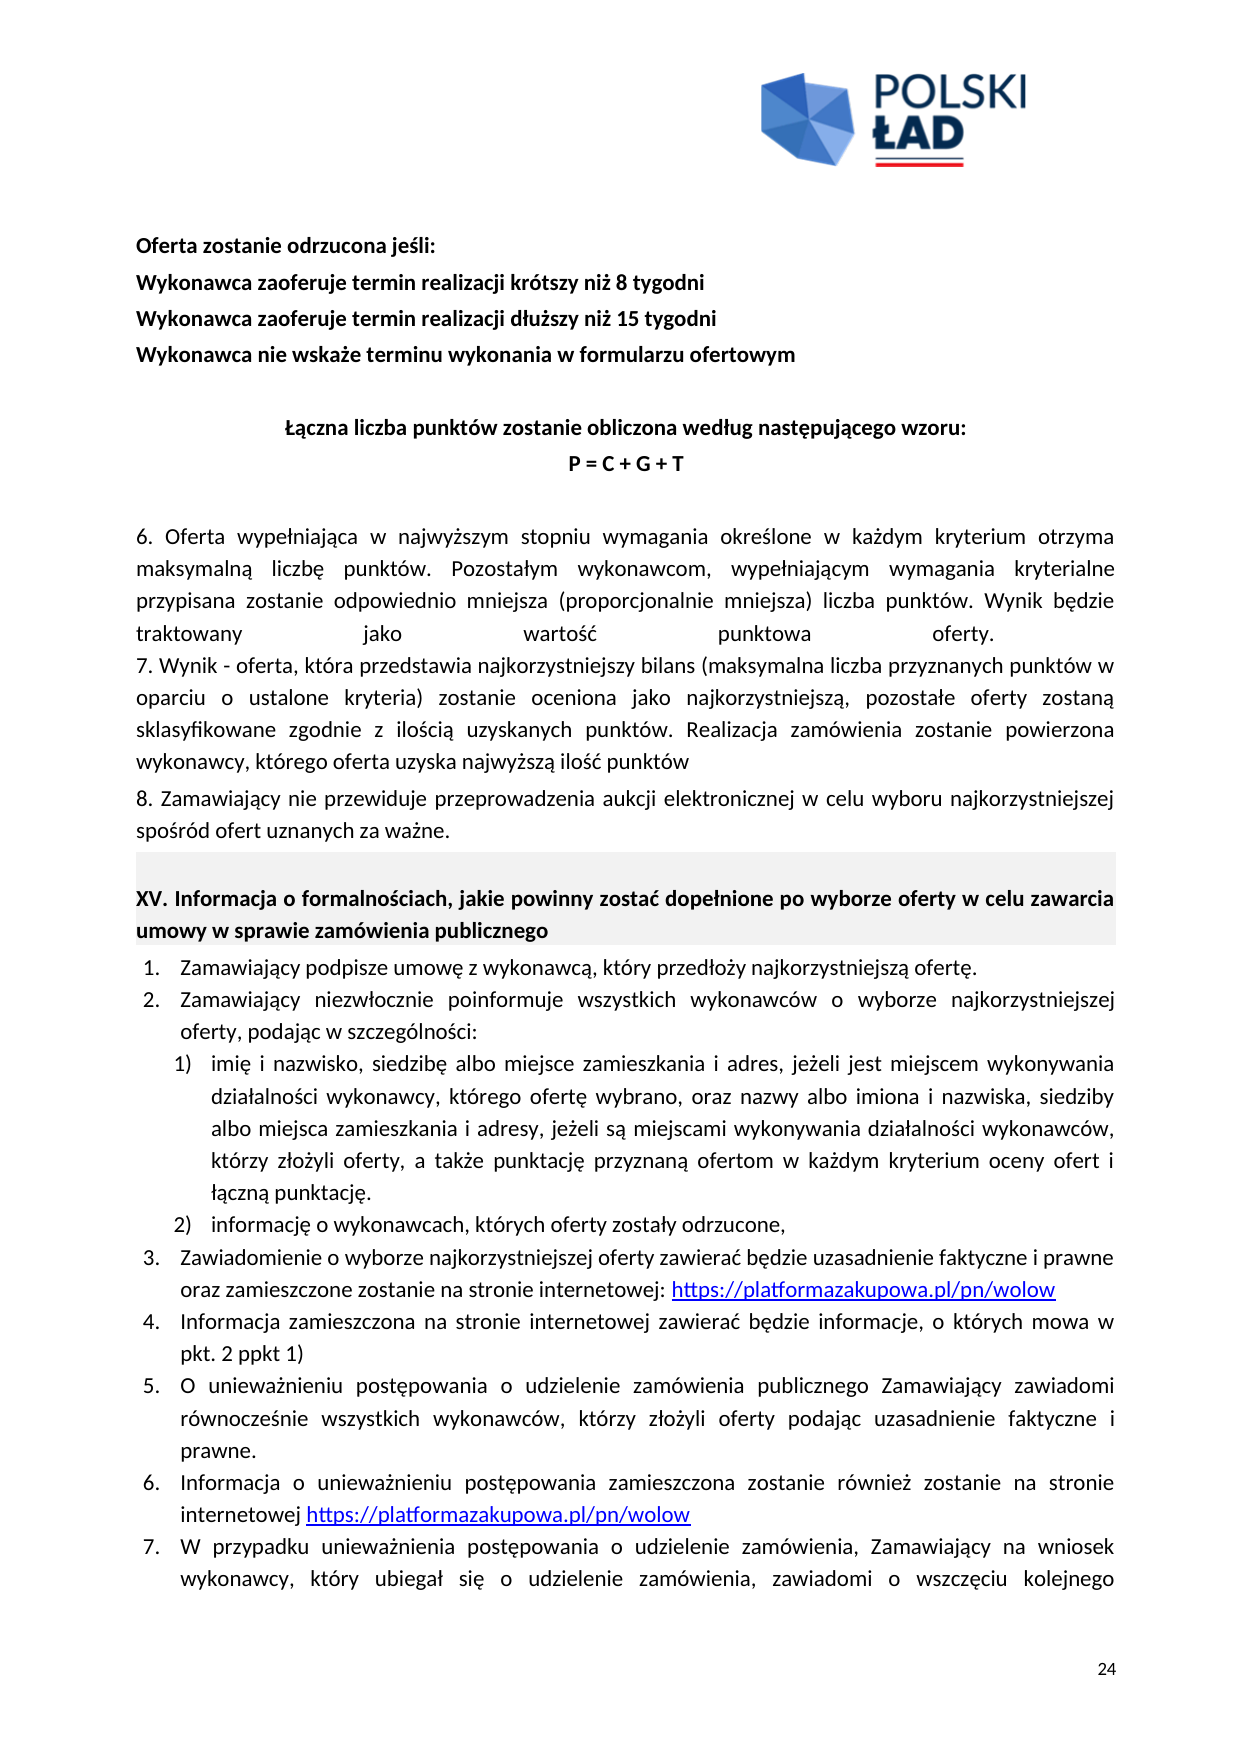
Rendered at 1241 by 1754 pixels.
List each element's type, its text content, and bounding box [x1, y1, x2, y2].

list O unieważnieniu postępowania o udzielenie zamówienia publicznego Zamawiający zawiadomi równocześnie wszystkich wykonawców, którzy złożyli oferty podając uzasadnienie faktyczne i prawne. [143, 1371, 1116, 1464]
text XV. Informacja o formalnościach, jakie powinny zostać dopełnione po wyborze oferty w celu zawarcia umowy w sprawie zamówienia publicznego [136, 852, 1116, 945]
text 6. Oferta wypełniająca w najwyższym stopniu wymagania określone w każdym kryterium otrzyma maksymalną liczbę punktów. Pozostałym wykonawcom, wypełniającym wymagania kryterialne przypisana zostanie odpowiednio mniejsza (proporcjonalnie mniejsza) liczba punktów. Wynik będzie traktowany jako wartość punktowa oferty. 7. Wynik - oferta, która przedstawia najkorzystniejszy bilans (maksymalna liczba przyznanych punktów w oparciu o ustalone kryteria) zostanie oceniona jako najkorzystniejszą, pozostałe oferty zostaną sklasyfikowane zgodnie z ilością uzyskanych punktów. Realizacja zamówienia zostanie powierzona wykonawcy, którego oferta uzyska najwyższą ilość punktów [136, 522, 1116, 775]
text Wykonawca zaoferuje termin realizacji krótszy niż 8 tygodni [136, 268, 1116, 296]
text P = C + G + T [136, 449, 1116, 477]
picture [761, 73, 1026, 167]
list Informacja o unieważnieniu postępowania zamieszczona zostanie również zostanie na stronie internetowej https://platformazakupowa.pl/pn/wolow [143, 1468, 1116, 1528]
text 8. Zamawiający nie przewiduje przeprowadzenia aukcji elektronicznej w celu wyboru najkorzystniejszej spośród ofert uznanych za ważne. [136, 784, 1116, 844]
list Zamawiający niezwłocznie poinformuje wszystkich wykonawców o wyborze najkorzystniejszej oferty, podając w szczególności: [143, 985, 1116, 1045]
text Wykonawca zaoferuje termin realizacji dłuższy niż 15 tygodni [136, 304, 1116, 332]
text Oferta zostanie odrzucona jeśli: [136, 231, 1116, 259]
list imię i nazwisko, siedzibę albo miejsce zamieszkania i adres, jeżeli jest miejscem wykonywania działalności wykonawcy, którego ofertę wybrano, oraz nazwy albo imiona i nazwiska, siedziby albo miejsca zamieszkania i adresy, jeżeli są miejscami wykonywania działalności wykonawców, którzy złożyli oferty, a także punktację przyznaną ofertom w każdym kryterium oceny ofert i łączną punktację. [173, 1049, 1116, 1206]
list Informacja zamieszczona na stronie internetowej zawierać będzie informacje, o których mowa w pkt. 2 ppkt 1) [143, 1307, 1116, 1367]
list informację o wykonawcach, których oferty zostały odrzucone, [173, 1211, 1116, 1238]
text Łączna liczba punktów zostanie obliczona według następującego wzoru: [136, 413, 1116, 441]
list Zamawiający podpisze umowę z wykonawcą, który przedłoży najkorzystniejszą ofertę. [143, 953, 1116, 981]
text Wykonawca nie wskaże terminu wykonania w formularzu ofertowym [136, 340, 1116, 368]
list Zawiadomienie o wyborze najkorzystniejszej oferty zawierać będzie uzasadnienie faktyczne i prawne oraz zamieszczone zostanie na stronie internetowej: https://platformazakupowa.pl/pn/wolow [143, 1243, 1116, 1303]
